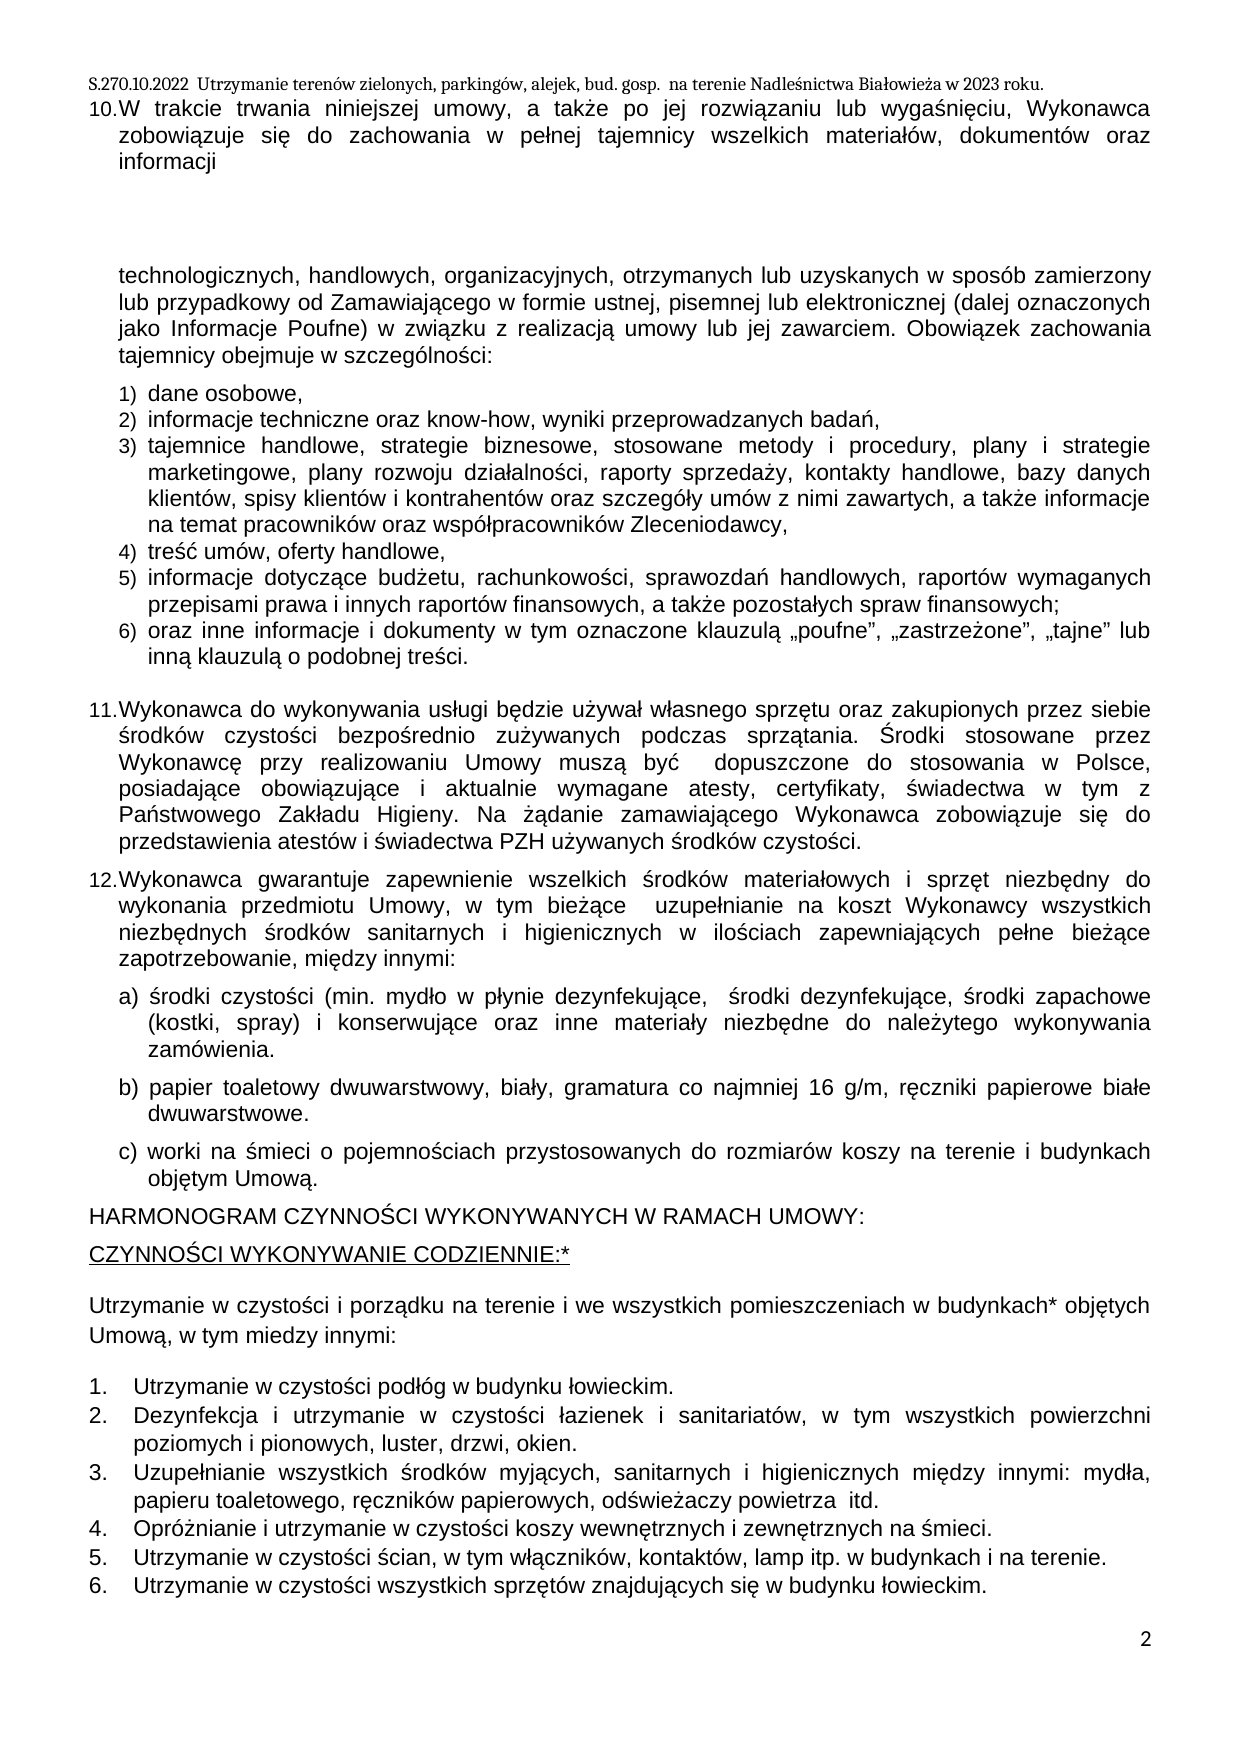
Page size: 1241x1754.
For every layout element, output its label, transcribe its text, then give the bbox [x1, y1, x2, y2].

list oraz inne informacje i dokumenty w tym oznaczone klauzulą „poufne”, „zastrzeżone”, „tajne” lub inną klauzulą o podobnej treści. [118, 617, 1152, 669]
list Utrzymanie w czystości podłóg w budynku łowieckim. [89, 1373, 1152, 1399]
list Wykonawca gwarantuje zapewnienie wszelkich środków materiałowych i sprzęt niezbędny do wykonania przedmiotu Umowy, w tym bieżące uzupełnianie na koszt Wykonawcy wszystkich niezbędnych środków sanitarnych i higienicznych w ilościach zapewniających pełne bieżące zapotrzebowanie, między innymi: [89, 866, 1152, 971]
text c) worki na śmieci o pojemnościach przystosowanych do rozmiarów koszy na terenie i budynkach objętym Umową. [118, 1138, 1152, 1191]
text HARMONOGRAM CZYNNOŚCI WYKONYWANYCH W RAMACH UMOWY: [89, 1203, 1152, 1229]
text b) papier toaletowy dwuwarstwowy, biały, gramatura co najmniej 16 g/m, ręczniki papierowe białe dwuwarstwowe. [118, 1074, 1152, 1127]
list treść umów, oferty handlowe, [118, 538, 1152, 564]
text Utrzymanie w czystości i porządku na terenie i we wszystkich pomieszczeniach w budynkach* objętych Umową, w tym miedzy innymi: [89, 1292, 1152, 1348]
list Utrzymanie w czystości wszystkich sprzętów znajdujących się w budynku łowieckim. [89, 1572, 1152, 1599]
text CZYNNOŚCI WYKONYWANIE CODZIENNIE:* [89, 1241, 1152, 1267]
list Wykonawca do wykonywania usługi będzie używał własnego sprzętu oraz zakupionych przez siebie środków czystości bezpośrednio zużywanych podczas sprzątania. Środki stosowane przez Wykonawcę przy realizowaniu Umowy muszą być dopuszczone do stosowania w Polsce, posiadające obowiązujące i aktualnie wymagane atesty, certyfikaty, świadectwa w tym z Państwowego Zakładu Higieny. Na żądanie zamawiającego Wykonawca zobowiązuje się do przedstawienia atestów i świadectwa PZH używanych środków czystości. [89, 696, 1152, 854]
list informacje dotyczące budżetu, rachunkowości, sprawozdań handlowych, raportów wymaganych przepisami prawa i innych raportów finansowych, a także pozostałych spraw finansowych; [118, 564, 1152, 617]
list informacje techniczne oraz know-how, wyniki przeprowadzanych badań, [118, 406, 1152, 432]
list W trakcie trwania niniejszej umowy, a także po jej rozwiązaniu lub wygaśnięciu, Wykonawca zobowiązuje się do zachowania w pełnej tajemnicy wszelkich materiałów, dokumentów oraz informacji [89, 95, 1152, 174]
list Utrzymanie w czystości ścian, w tym włączników, kontaktów, lamp itp. w budynkach i na terenie. [89, 1544, 1152, 1570]
text a) środki czystości (min. mydło w płynie dezynfekujące, środki dezynfekujące, środki zapachowe (kostki, spray) i konserwujące oraz inne materiały niezbędne do należytego wykonywania zamówienia. [118, 983, 1152, 1062]
list Uzupełnianie wszystkich środków myjących, sanitarnych i higienicznych między innymi: mydła, papieru toaletowego, ręczników papierowych, odświeżaczy powietrza itd. [89, 1458, 1152, 1513]
list Opróżnianie i utrzymanie w czystości koszy wewnętrznych i zewnętrznych na śmieci. [89, 1515, 1152, 1542]
list Dezynfekcja i utrzymanie w czystości łazienek i sanitariatów, w tym wszystkich powierzchni poziomych i pionowych, luster, drzwi, okien. [89, 1402, 1152, 1456]
list tajemnice handlowe, strategie biznesowe, stosowane metody i procedury, plany i strategie marketingowe, plany rozwoju działalności, raporty sprzedaży, kontakty handlowe, bazy danych klientów, spisy klientów i kontrahentów oraz szczegóły umów z nimi zawartych, a także informacje na temat pracowników oraz współpracowników Zleceniodawcy, [118, 432, 1152, 538]
text technologicznych, handlowych, organizacyjnych, otrzymanych lub uzyskanych w sposób zamierzony lub przypadkowy od Zamawiającego w formie ustnej, pisemnej lub elektronicznej (dalej oznaczonych jako Informacje Poufne) w związku z realizacją umowy lub jej zawarciem. Obowiązek zachowania tajemnicy obejmuje w szczególności: [118, 262, 1152, 368]
list dane osobowe, [118, 380, 1152, 406]
